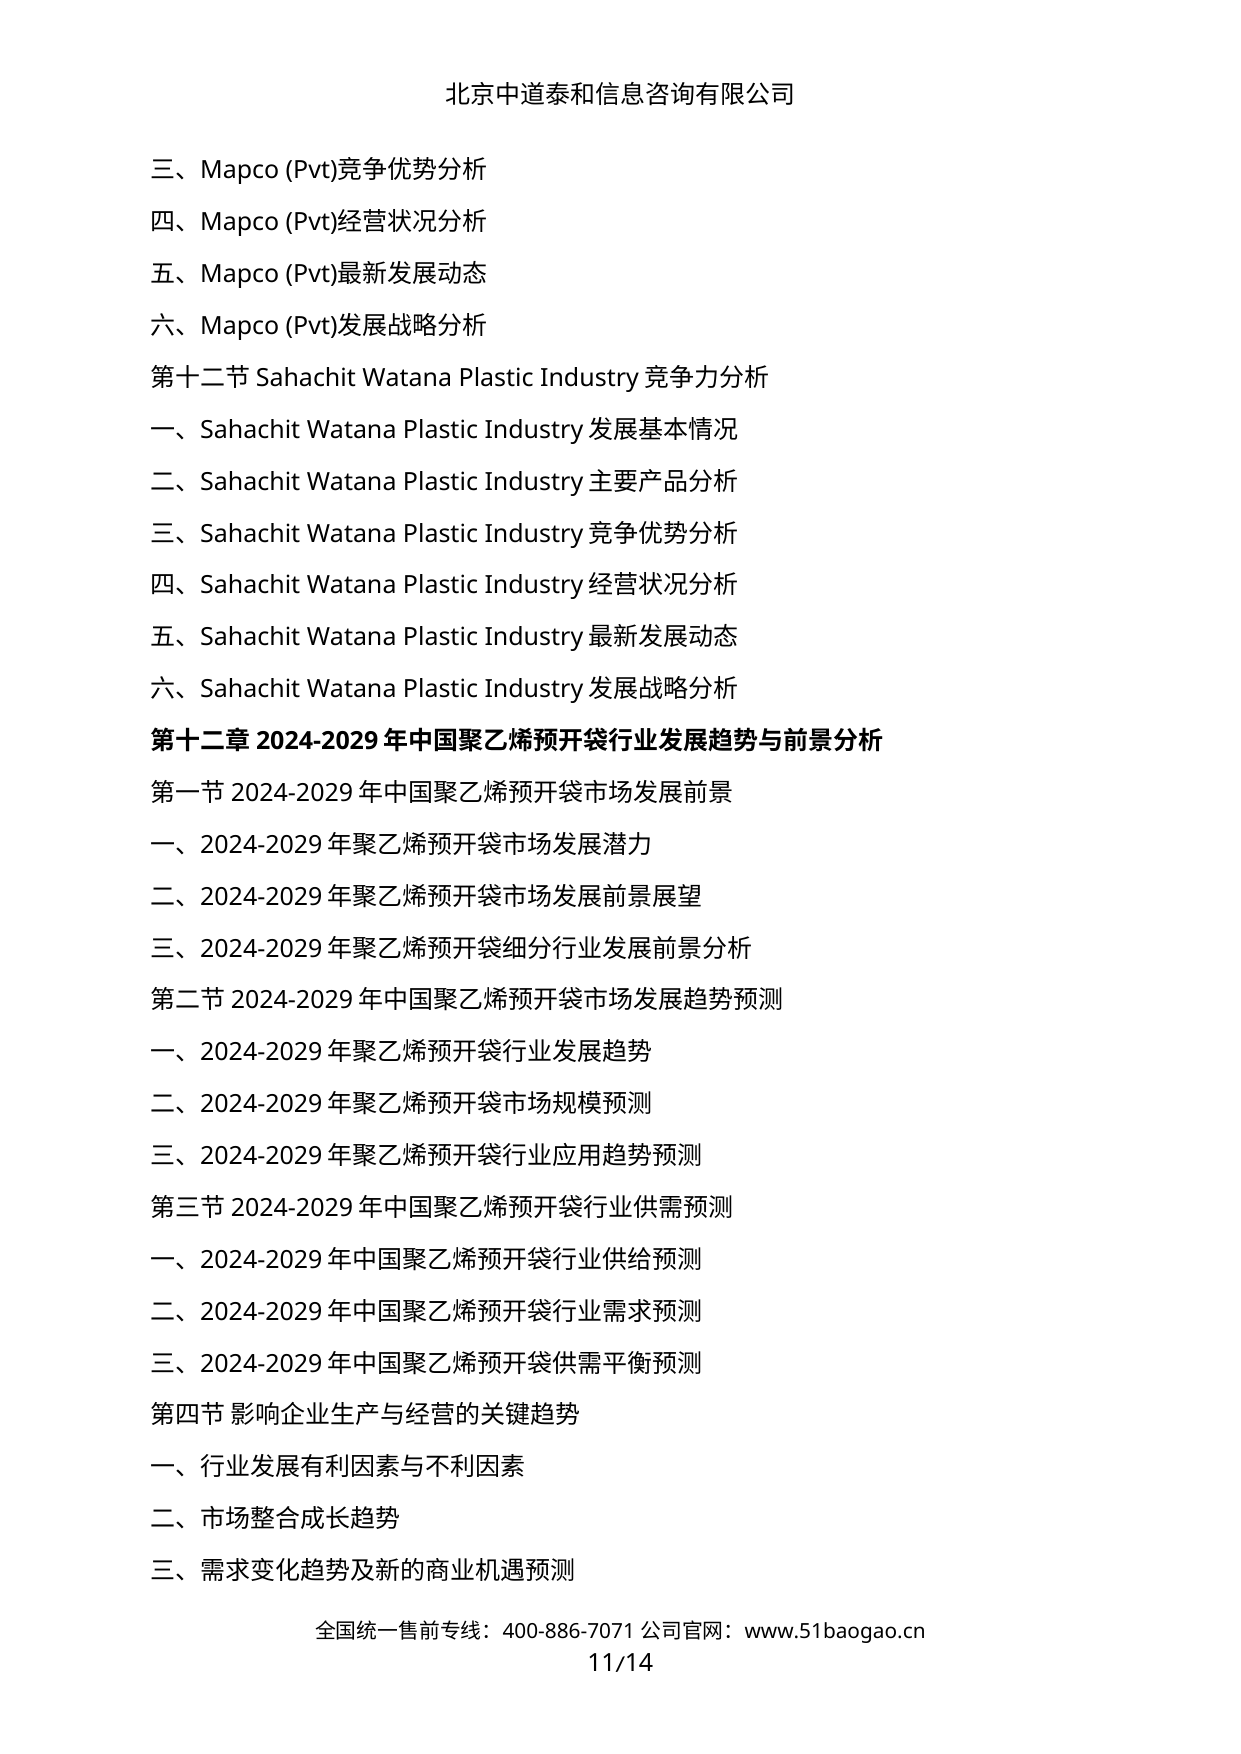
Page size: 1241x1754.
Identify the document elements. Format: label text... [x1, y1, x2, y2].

text 五、Mapco (Pvt)最新发展动态 [150, 254, 1090, 290]
text 三、2024-2029年聚乙烯预开袋细分行业发展前景分析 [150, 928, 1090, 964]
text 四、Sahachit Watana Plastic Industry经营状况分析 [150, 565, 1090, 601]
text 第二节 2024-2029年中国聚乙烯预开袋市场发展趋势预测 [150, 980, 1090, 1016]
text 六、Sahachit Watana Plastic Industry发展战略分析 [150, 669, 1090, 705]
text 三、Mapco (Pvt)竞争优势分析 [150, 150, 1090, 186]
text 一、Sahachit Watana Plastic Industry发展基本情况 [150, 409, 1090, 446]
text 一、2024-2029年聚乙烯预开袋行业发展趋势 [150, 1032, 1090, 1068]
text 第一节 2024-2029年中国聚乙烯预开袋市场发展前景 [150, 772, 1090, 809]
text 一、2024-2029年中国聚乙烯预开袋行业供给预测 [150, 1239, 1090, 1276]
text 二、2024-2029年聚乙烯预开袋市场发展前景展望 [150, 876, 1090, 912]
text 第三节 2024-2029年中国聚乙烯预开袋行业供需预测 [150, 1187, 1090, 1224]
text 二、Sahachit Watana Plastic Industry主要产品分析 [150, 461, 1090, 497]
text 三、2024-2029年中国聚乙烯预开袋供需平衡预测 [150, 1343, 1090, 1379]
text 六、Mapco (Pvt)发展战略分析 [150, 306, 1090, 342]
text 一、行业发展有利因素与不利因素 [150, 1447, 1090, 1483]
text 一、2024-2029年聚乙烯预开袋市场发展潜力 [150, 824, 1090, 861]
text 第十二章 2024-2029年中国聚乙烯预开袋行业发展趋势与前景分析 [150, 721, 1090, 757]
text 二、2024-2029年中国聚乙烯预开袋行业需求预测 [150, 1291, 1090, 1327]
text 三、Sahachit Watana Plastic Industry竞争优势分析 [150, 513, 1090, 549]
text 第四节 影响企业生产与经营的关键趋势 [150, 1395, 1090, 1431]
text 四、Mapco (Pvt)经营状况分析 [150, 202, 1090, 238]
text 二、2024-2029年聚乙烯预开袋市场规模预测 [150, 1084, 1090, 1120]
text 第十二节 Sahachit Watana Plastic Industry竞争力分析 [150, 357, 1090, 394]
text 五、Sahachit Watana Plastic Industry最新发展动态 [150, 617, 1090, 653]
text 二、市场整合成长趋势 [150, 1499, 1090, 1535]
text 三、需求变化趋势及新的商业机遇预测 [150, 1551, 1090, 1587]
text 三、2024-2029年聚乙烯预开袋行业应用趋势预测 [150, 1136, 1090, 1172]
